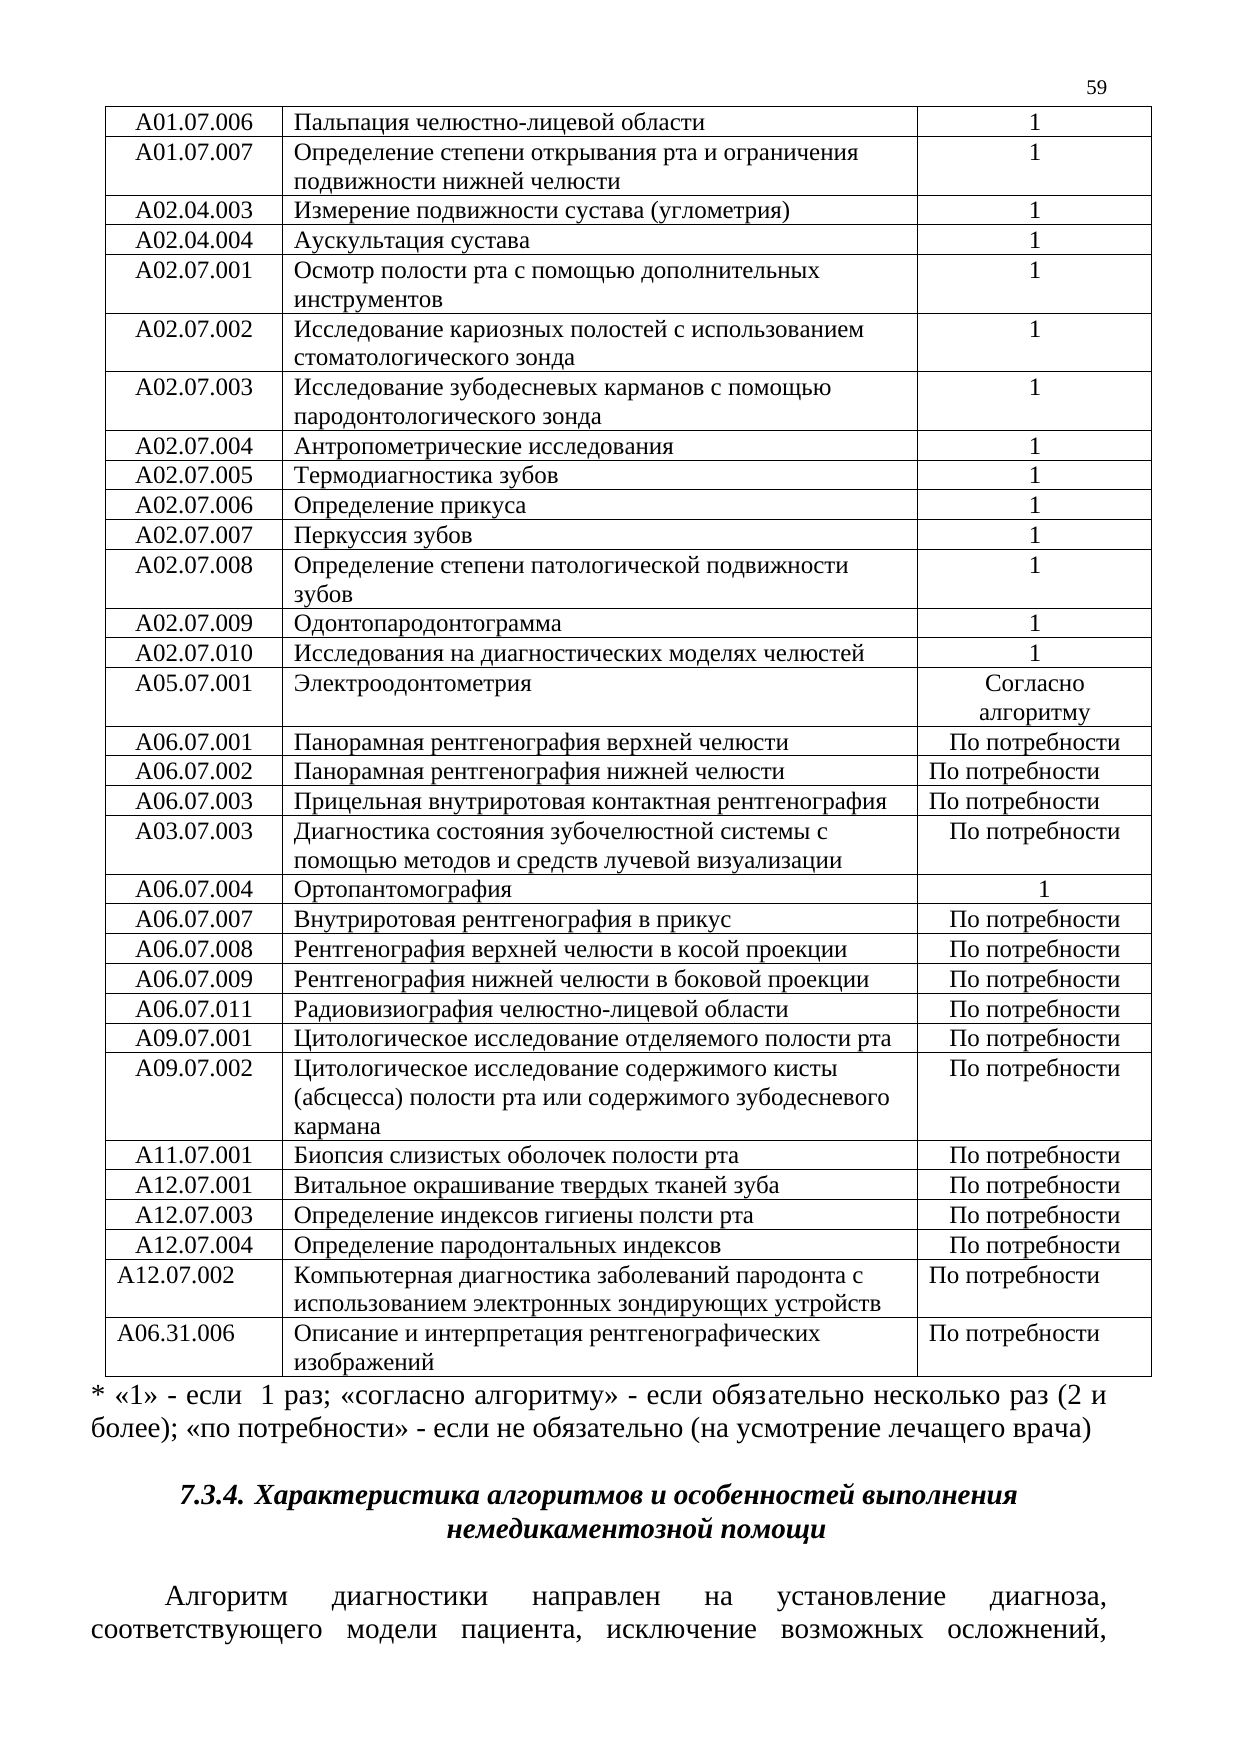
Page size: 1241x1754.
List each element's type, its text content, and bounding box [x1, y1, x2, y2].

table_cell А09.07.002 [106, 1053, 282, 1139]
table_cell А02.07.008 [106, 550, 282, 607]
table_cell Панорамная рентгенография верхней челюсти [283, 727, 917, 755]
table_cell А06.07.001 [106, 727, 282, 755]
table_cell По потребности [918, 727, 1151, 755]
table_cell 1 [918, 461, 1151, 489]
table_cell А02.07.002 [106, 314, 282, 371]
table_cell 1 [918, 196, 1151, 224]
table_cell По потребности [918, 1230, 1151, 1259]
table_cell А06.07.003 [106, 786, 282, 815]
table_cell А12.07.002 [106, 1260, 282, 1317]
table_cell Исследования на диагностических моделях челюстей [283, 638, 917, 667]
table_cell 1 [918, 490, 1151, 519]
table_cell Осмотр полости рта с помощью дополнительных инструментов [283, 255, 917, 313]
table_cell 1 [918, 431, 1151, 459]
table_cell Одонтопародонтограмма [283, 609, 917, 637]
table_cell Электроодонтометрия [283, 668, 917, 726]
table_cell Согласно алгоритму [918, 668, 1151, 726]
table_cell Ортопантомография [283, 875, 917, 903]
table_cell По потребности [918, 994, 1151, 1022]
table_cell 1 [918, 372, 1151, 430]
table_cell А01.07.006 [106, 107, 282, 136]
table_cell По потребности [918, 1024, 1151, 1052]
table_cell По потребности [918, 934, 1151, 963]
table_cell А02.07.001 [106, 255, 282, 313]
table_cell Антропометрические исследования [283, 431, 917, 459]
table_cell Определение прикуса [283, 490, 917, 519]
table_cell 1 [918, 875, 1151, 903]
table_cell По потребности [918, 786, 1151, 815]
table_cell А03.07.003 [106, 816, 282, 873]
table_cell Радиовизиография челюстно-лицевой области [283, 994, 917, 1022]
table_cell А06.07.002 [106, 756, 282, 785]
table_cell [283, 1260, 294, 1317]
table_cell А06.07.008 [106, 934, 282, 963]
table_cell А11.07.001 [106, 1141, 282, 1169]
table_cell По потребности [918, 1170, 1151, 1199]
table_cell 1 [918, 107, 1151, 136]
table_cell А06.07.009 [106, 964, 282, 993]
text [91, 1578, 1107, 1645]
table_cell Панорамная рентгенография нижней челюсти [283, 756, 917, 785]
table_cell А01.07.007 [106, 137, 282, 194]
text * «1» - если 1 раз; «согласно алгоритму» - если обязательно несколько раз (2 и более); «по потребности» - если не обязательно (на усмотрение лечащего врача) [91, 1377, 1107, 1444]
table_cell А02.07.007 [106, 520, 282, 549]
table_cell 1 [918, 225, 1151, 254]
table_cell Определение индексов гигиены полсти рта [283, 1200, 917, 1229]
table_cell Рентгенография верхней челюсти в косой проекции [283, 934, 917, 963]
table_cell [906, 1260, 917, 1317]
table_cell 1 [918, 609, 1151, 637]
table_cell А12.07.003 [106, 1200, 282, 1229]
table_cell Цитологическое исследование содержимого кисты (абсцесса) полости рта или содержимого зубодесневого кармана [283, 1053, 917, 1139]
table_cell Цитологическое исследование отделяемого полости рта [283, 1024, 917, 1052]
table_cell А12.07.001 [106, 1170, 282, 1199]
table_cell 1 [918, 638, 1151, 667]
table_cell По потребности [918, 1260, 1151, 1317]
table_cell 1 [918, 314, 1151, 371]
table_cell А06.07.011 [106, 994, 282, 1022]
table_cell По потребности [918, 1318, 1151, 1376]
table_cell А09.07.001 [106, 1024, 282, 1052]
table_cell 1 [918, 137, 1151, 194]
table_cell А02.07.006 [106, 490, 282, 519]
table_cell Диагностика состояния зубочелюстной системы с помощью методов и средств лучевой визуализации [283, 816, 917, 873]
table_cell А05.07.001 [106, 668, 282, 726]
table_cell По потребности [918, 1053, 1151, 1139]
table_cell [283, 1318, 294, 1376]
table_cell Определение степени открывания рта и ограничения подвижности нижней челюсти [283, 137, 917, 194]
table_cell А06.07.004 [106, 875, 282, 903]
table_cell 1 [918, 255, 1151, 313]
table_cell А12.07.004 [106, 1230, 282, 1259]
table_cell 1 [918, 550, 1151, 607]
table_cell Исследование кариозных полостей с использованием стоматологического зонда [283, 314, 917, 371]
table_cell Пальпация челюстно-лицевой области [283, 107, 917, 136]
table_cell Измерение подвижности сустава (углометрия) [283, 196, 917, 224]
table_cell А02.07.009 [106, 609, 282, 637]
table_cell По потребности [918, 1141, 1151, 1169]
table_cell Определение степени патологической подвижности зубов [283, 550, 917, 607]
table_cell Определение пародонтальных индексов [283, 1230, 917, 1259]
table_cell Термодиагностика зубов [283, 461, 917, 489]
table_cell А02.04.004 [106, 225, 282, 254]
table_cell Аускультация сустава [283, 225, 917, 254]
table_cell Исследование зубодесневых карманов с помощью пародонтологического зонда [283, 372, 917, 430]
table_cell А02.04.003 [106, 196, 282, 224]
table_cell Прицельная внутриротовая контактная рентгенография [283, 786, 917, 815]
table_cell А02.07.003 [106, 372, 282, 430]
table_cell Витальное окрашивание твердых тканей зуба [283, 1170, 917, 1199]
table_cell Внутриротовая рентгенография в прикус [283, 904, 917, 933]
table_cell А02.07.010 [106, 638, 282, 667]
list Характеристика алгоритмов и особенностей выполнения немедикаментозной помощи [91, 1477, 1107, 1544]
table_cell По потребности [918, 964, 1151, 993]
table_cell Перкуссия зубов [283, 520, 917, 549]
table_cell Рентгенография нижней челюсти в боковой проекции [283, 964, 917, 993]
table_cell По потребности [918, 1200, 1151, 1229]
table_cell А02.07.005 [106, 461, 282, 489]
table_cell По потребности [918, 904, 1151, 933]
table_cell А06.07.007 [106, 904, 282, 933]
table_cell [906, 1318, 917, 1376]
table_cell A06.31.006 [106, 1318, 282, 1376]
table_cell По потребности [918, 756, 1151, 785]
table_cell По потребности [918, 816, 1151, 873]
table_cell 1 [918, 520, 1151, 549]
table_cell А02.07.004 [106, 431, 282, 459]
table_cell Биопсия слизистых оболочек полости рта [283, 1141, 917, 1169]
